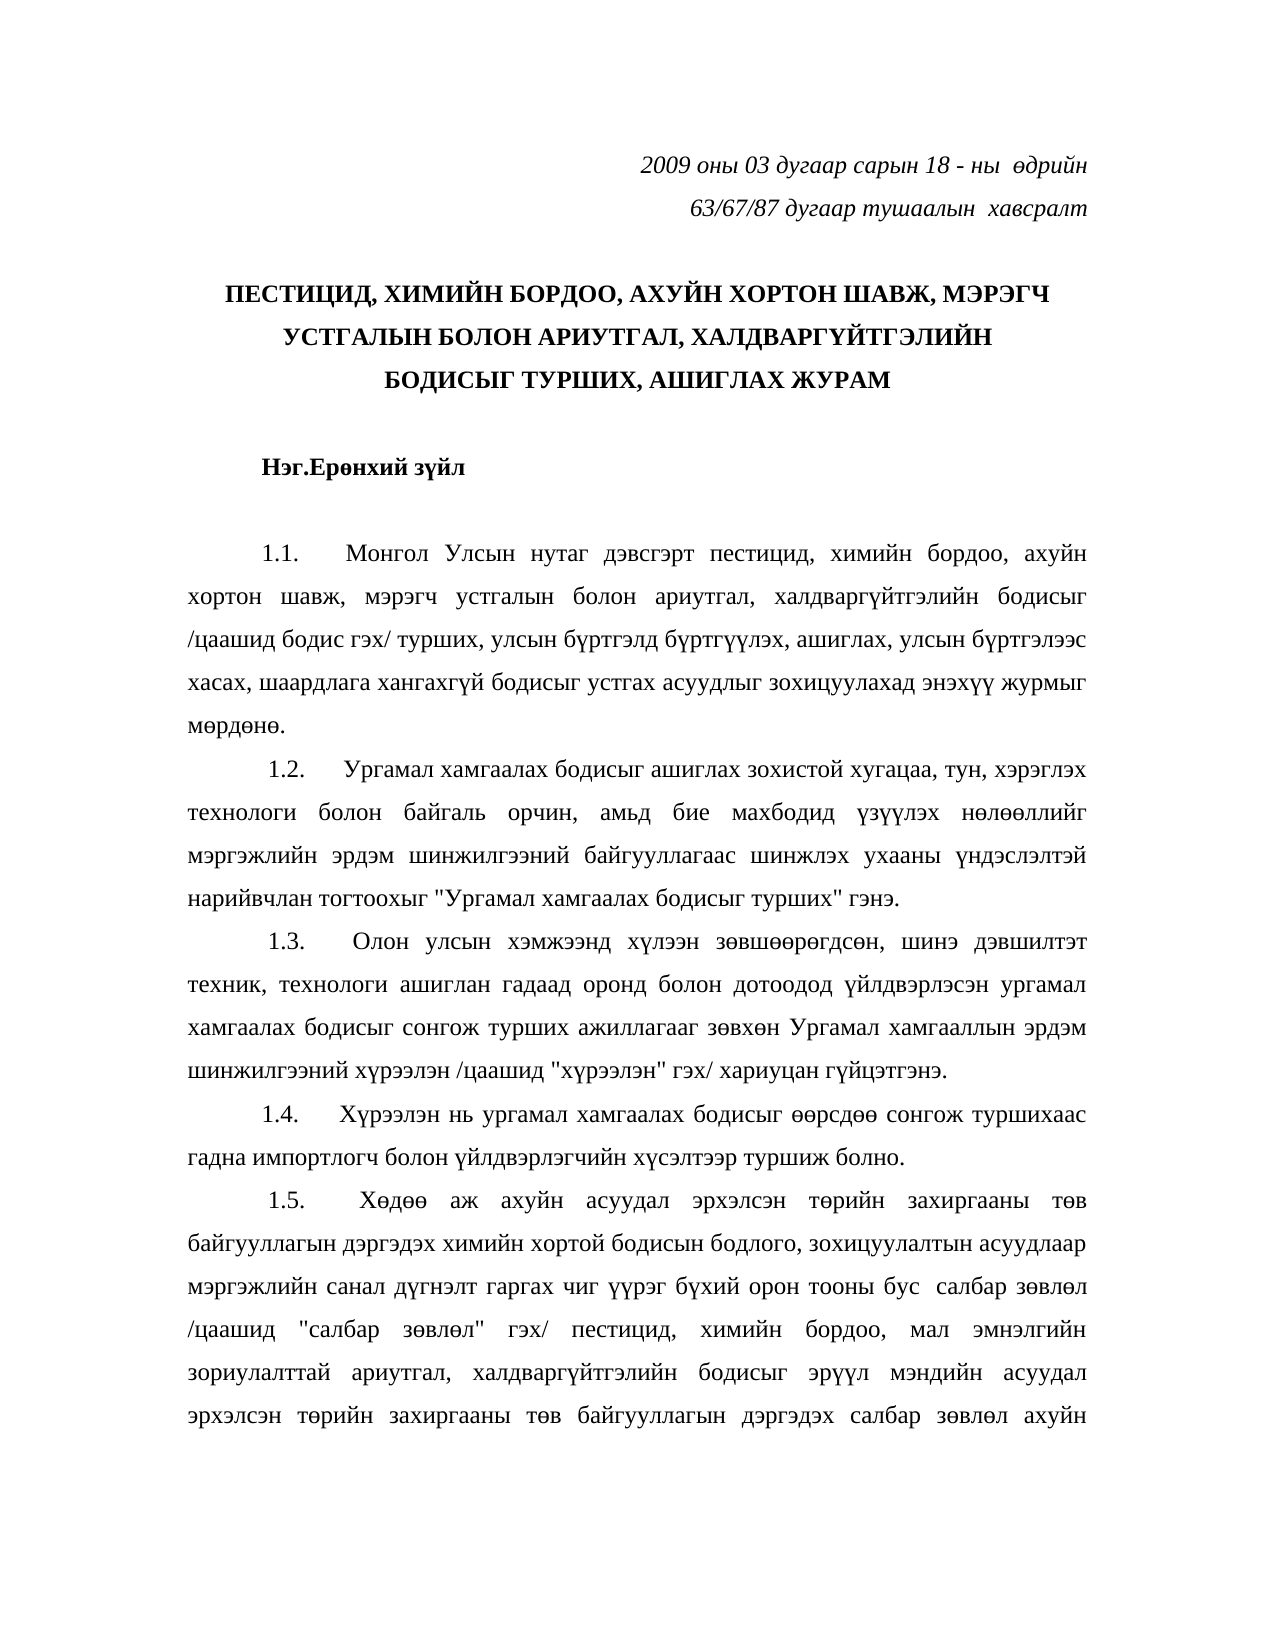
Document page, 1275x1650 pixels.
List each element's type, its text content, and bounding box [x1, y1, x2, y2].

text 1.2. Ургамал хамгаалах бодисыг ашиглах зохистой хугацаа, тун, хэрэглэх технологи болон байгаль орчин, амьд бие махбодид үзүүлэх нөлөөллийг мэргэжлийн эрдэм шинжилгээний байгууллагаас шинжлэх ухааны үндэслэлтэй нарийвчлан тогтоохыг "Ургамал хамгаалах бодисыг турших" гэнэ. [187, 754, 1087, 912]
text 63/67/87 дугаар тушаалын хавсралт [187, 193, 1087, 222]
text 1.4. Хүрээлэн нь ургамал хамгаалах бодисыг өөрсдөө сонгож туршихаас гадна импортлогч болон үйлдвэрлэгчийн хүсэлтээр туршиж болно. [187, 1099, 1087, 1171]
text ПЕСТИЦИД, ХИМИЙН БОРДОО, АХУЙН ХОРТОН ШАВЖ, МЭРЭГЧ УСТГАЛЫН БОЛОН АРИУТГАЛ, ХАЛДВАРГҮЙТГЭЛИЙН [187, 279, 1087, 351]
text 1.1. Монгол Улсын нутаг дэвсгэрт пестицид, химийн бордоо, ахуйн хортон шавж, мэрэгч устгалын болон ариутгал, халдваргүйтгэлийн бодисыг /цаашид бодис гэх/ турших, улсын бүртгэлд бүртгүүлэх, ашиглах, улсын бүртгэлээс хасах, шаардлага хангахгүй бодисыг устгах асуудлыг зохицуулахад энэхүү журмыг мөрдөнө. [187, 538, 1087, 739]
text 2009 оны 03 дугаар сарын 18 - ны өдрийн [187, 150, 1087, 179]
text БОДИСЫГ ТУРШИХ, АШИГЛАХ ЖУРАМ [187, 366, 1087, 394]
text 1.3. Олон улсын хэмжээнд хүлээн зөвшөөрөгдсөн, шинэ дэвшилтэт техник, технологи ашиглан гадаад оронд болон дотоодод үйлдвэрлэсэн ургамал хамгаалах бодисыг сонгож турших ажиллагааг зөвхөн Ургамал хамгааллын эрдэм шинжилгээний хүрээлэн /цаашид "хүрээлэн" гэх/ хариуцан гүйцэтгэнэ. [187, 926, 1087, 1084]
text Нэг.Ерөнхий зүйл [187, 452, 1087, 481]
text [187, 1185, 1087, 1429]
